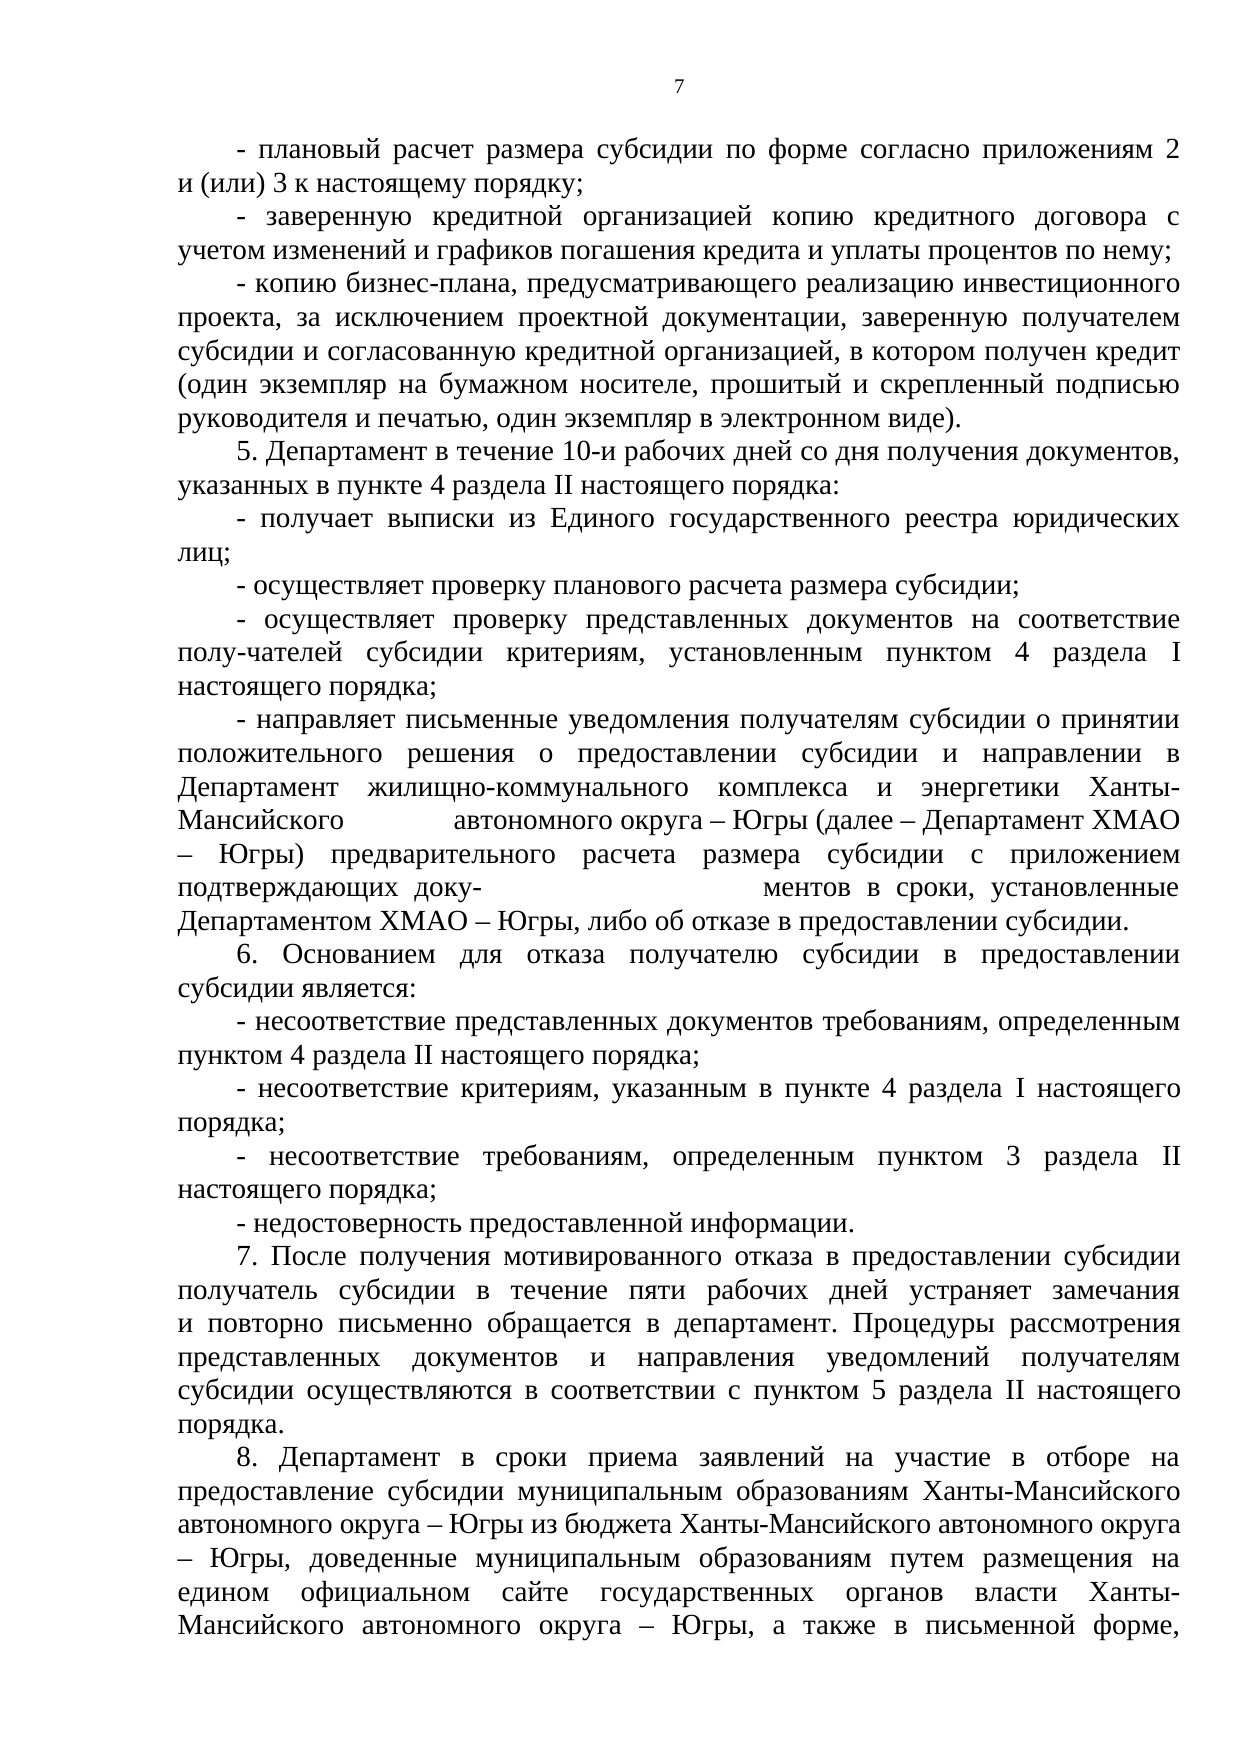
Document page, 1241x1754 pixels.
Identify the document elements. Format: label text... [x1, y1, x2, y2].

text - несоответствие критериям, указанным в пункте 4 раздела I настоящего порядка; [177, 1071, 1181, 1138]
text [177, 1439, 1181, 1641]
text 7. После получения мотивированного отказа в предоставлении субсидии получатель субсидии в течение пяти рабочих дней устраняет замечания и повторно письменно обращается в департамент. Процедуры рассмотрения представленных документов и направления уведомлений получателям субсидии осуществляются в соответствии с пунктом 5 раздела II настоящего порядка. [177, 1238, 1181, 1439]
text - несоответствие представленных документов требованиям, определенным пунктом 4 раздела II настоящего порядка; [177, 1003, 1181, 1071]
text - направляет письменные уведомления получателям субсидии о принятии положительного решения о предоставлении субсидии и направлении в Департамент жилищно-коммунального комплекса и энергетики Ханты-Мансийского автономного округа – Югры (далее – Департамент ХМАО – Югры) предварительного расчета размера субсидии с приложением подтверждающих доку- ментов в сроки, установленные Департаментом ХМАО – Югры, либо об отказе в предоставлении субсидии. [177, 702, 1181, 936]
text - заверенную кредитной организацией копию кредитного договора с учетом изменений и графиков погашения кредита и уплаты процентов по нему; [177, 198, 1181, 266]
text - недостоверность предоставленной информации. [177, 1205, 1181, 1238]
text - осуществляет проверку представленных документов на соответствие полу-чателей субсидии критериям, установленным пунктом 4 раздела I настоящего порядка; [177, 601, 1181, 702]
text - получает выписки из Единого государственного реестра юридических лиц; [177, 500, 1181, 567]
text - плановый расчет размера субсидии по форме согласно приложениям 2 и (или) 3 к настоящему порядку; [177, 131, 1181, 198]
text - несоответствие требованиям, определенным пунктом 3 раздела II настоящего порядка; [177, 1138, 1181, 1205]
text 6. Основанием для отказа получателю субсидии в предоставлении субсидии является: [177, 936, 1181, 1003]
text 5. Департамент в течение 10-и рабочих дней со дня получения документов, указанных в пункте 4 раздела II настоящего порядка: [177, 433, 1181, 500]
text - копию бизнес-плана, предусматривающего реализацию инвестиционного проекта, за исключением проектной документации, заверенную получателем субсидии и согласованную кредитной организацией, в котором получен кредит (один экземпляр на бумажном носителе, прошитый и скрепленный подписью руководителя и печатью, один экземпляр в электронном виде). [177, 266, 1181, 433]
text - осуществляет проверку планового расчета размера субсидии; [177, 567, 1181, 601]
